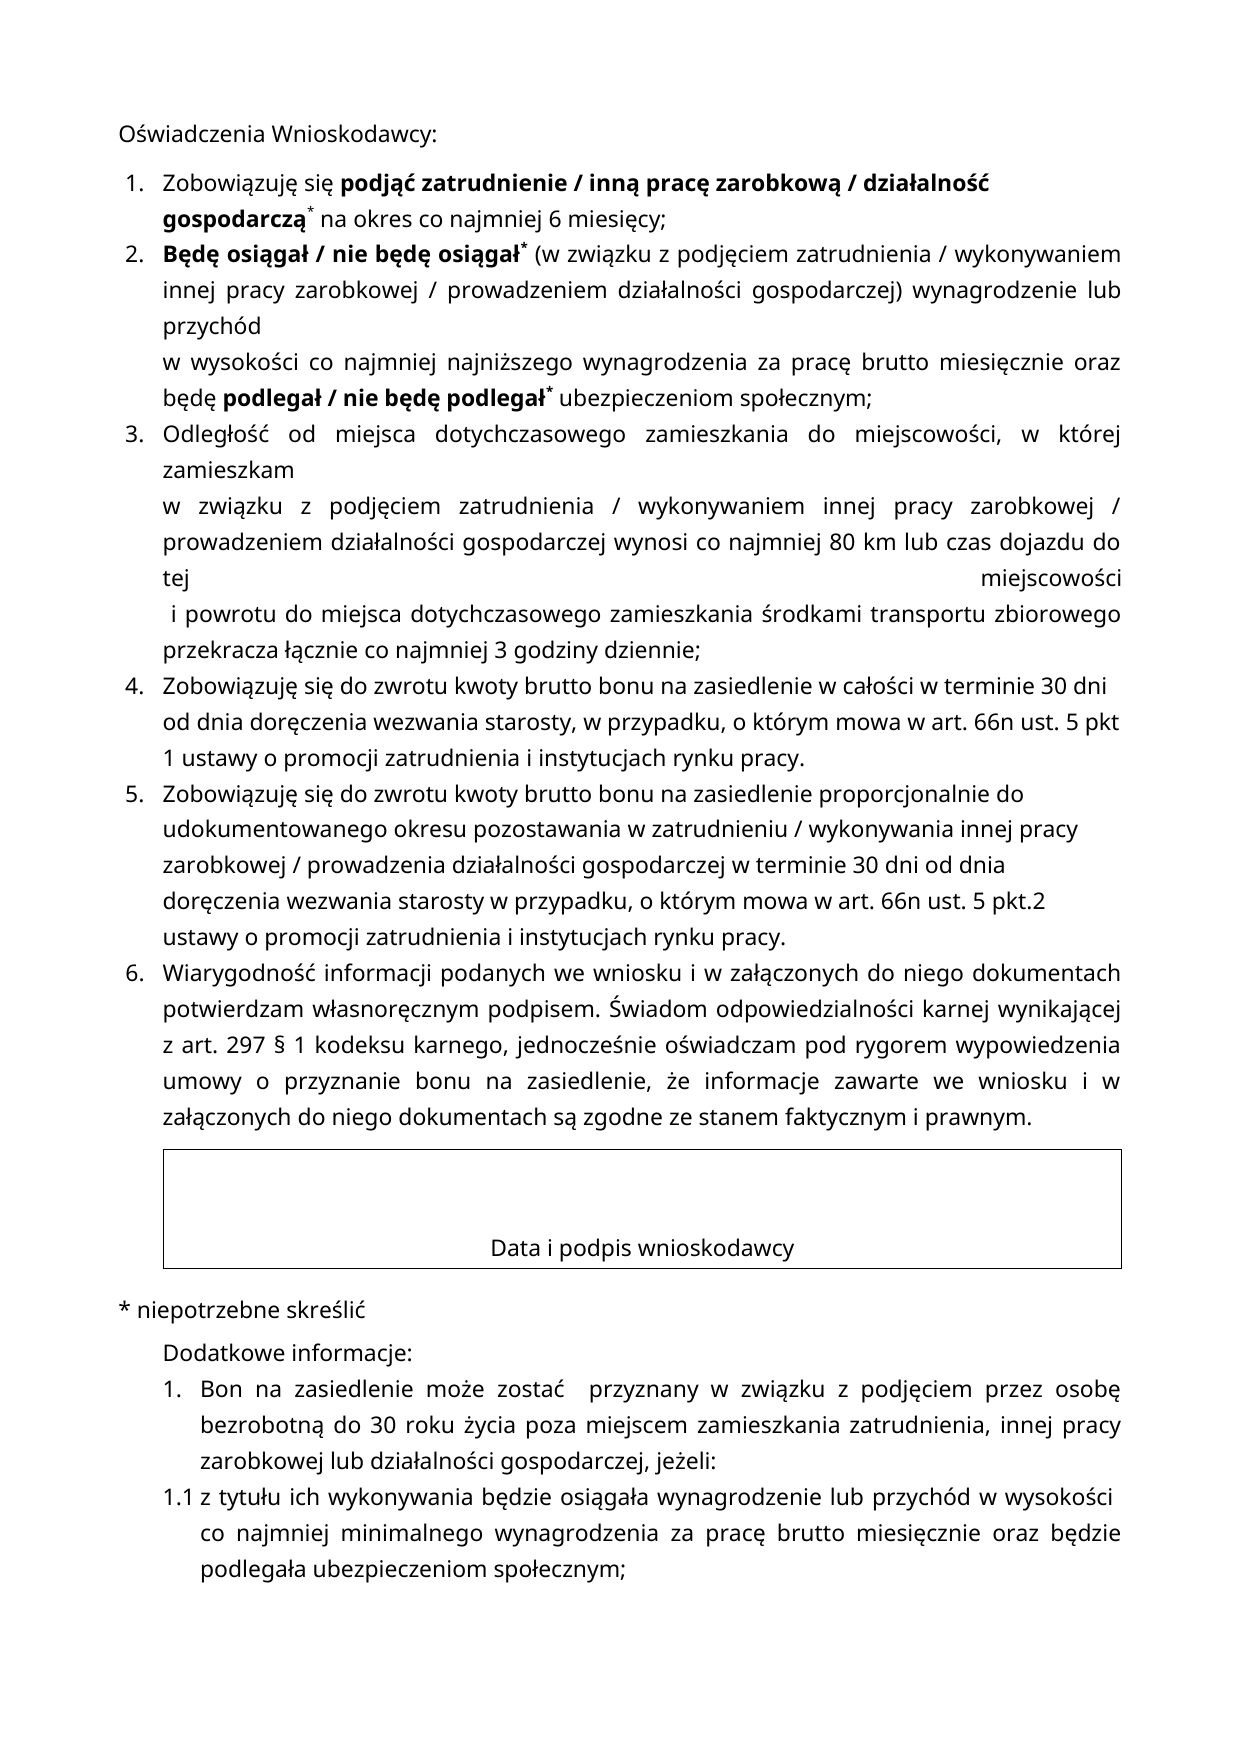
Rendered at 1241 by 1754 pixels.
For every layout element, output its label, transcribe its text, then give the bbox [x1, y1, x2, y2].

list Wiarygodność informacji podanych we wniosku i w załączonych do niego dokumentach potwierdzam własnoręcznym podpisem. Świadom odpowiedzialności karnej wynikającej z art. 297 § 1 kodeksu karnego, jednocześnie oświadczam pod rygorem wypowiedzenia umowy o przyznanie bonu na zasiedlenie, że informacje zawarte we wniosku i w załączonych do niego dokumentach są zgodne ze stanem faktycznym i prawnym. [125, 957, 1122, 1132]
text * niepotrzebne skreślić [118, 1293, 1137, 1325]
list z tytułu ich wykonywania będzie osiągała wynagrodzenie lub przychód w wysokości co najmniej minimalnego wynagrodzenia za pracę brutto miesięcznie oraz będzie podlegała ubezpieczeniom społecznym; [162, 1481, 1122, 1584]
table_header Data i podpis wnioskodawcy [164, 1150, 1121, 1267]
list Zobowiązuję się podjąć zatrudnienie / inną pracę zarobkową / działalność gospodarczą* na okres co najmniej 6 miesięcy; [125, 167, 1122, 234]
list Zobowiązuję się do zwrotu kwoty brutto bonu na zasiedlenie proporcjonalnie do udokumentowanego okresu pozostawania w zatrudnieniu / wykonywania innej pracy zarobkowej / prowadzenia działalności gospodarczej w terminie 30 dni od dnia doręczenia wezwania starosty w przypadku, o którym mowa w art. 66n ust. 5 pkt.2 ustawy o promocji zatrudnienia i instytucjach rynku pracy. [125, 777, 1122, 952]
text Dodatkowe informacje: [162, 1337, 1122, 1368]
text Oświadczenia Wnioskodawcy: [118, 118, 1122, 149]
list Zobowiązuję się do zwrotu kwoty brutto bonu na zasiedlenie w całości w terminie 30 dni od dnia doręczenia wezwania starosty, w przypadku, o którym mowa w art. 66n ust. 5 pkt 1 ustawy o promocji zatrudnienia i instytucjach rynku pracy. [125, 670, 1122, 773]
list Będę osiągał / nie będę osiągał* (w związku z podjęciem zatrudnienia / wykonywaniem innej pracy zarobkowej / prowadzeniem działalności gospodarczej) wynagrodzenie lub przychód w wysokości co najmniej najniższego wynagrodzenia za pracę brutto miesięcznie oraz będę podlegał / nie będę podlegał* ubezpieczeniom społecznym; [125, 238, 1122, 413]
list Bon na zasiedlenie może zostać przyznany w związku z podjęciem przez osobę bezrobotną do 30 roku życia poza miejscem zamieszkania zatrudnienia, innej pracy zarobkowej lub działalności gospodarczej, jeżeli: [162, 1373, 1122, 1476]
list Odległość od miejsca dotychczasowego zamieszkania do miejscowości, w której zamieszkam w związku z podjęciem zatrudnienia / wykonywaniem innej pracy zarobkowej / prowadzeniem działalności gospodarczej wynosi co najmniej 80 km lub czas dojazdu do tej miejscowości i powrotu do miejsca dotychczasowego zamieszkania środkami transportu zbiorowego przekracza łącznie co najmniej 3 godziny dziennie; [125, 418, 1122, 665]
